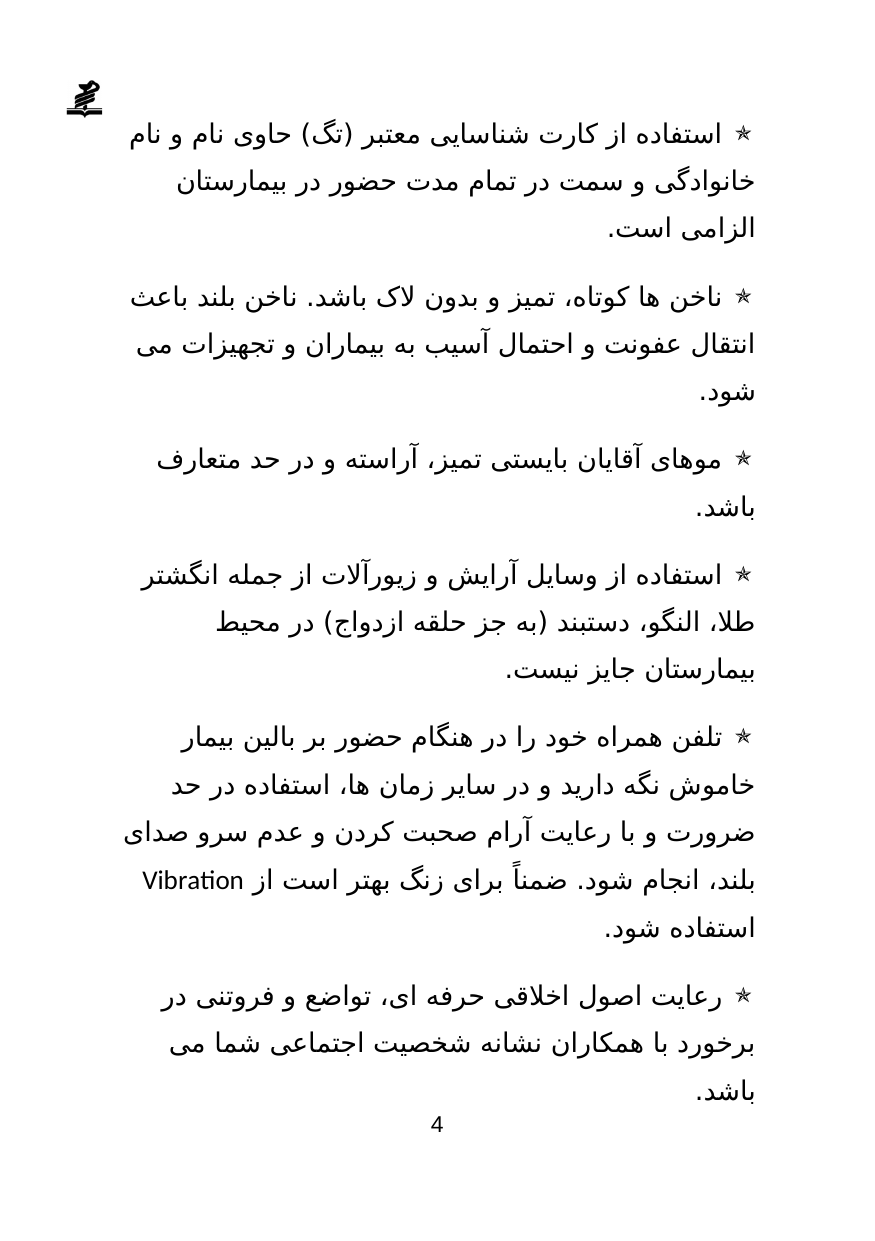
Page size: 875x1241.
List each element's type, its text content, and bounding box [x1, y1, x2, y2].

text موهای آقایان بایستی تمیز، آراسته و در حد متعارف باشد. [118, 443, 756, 522]
text استفاده از کارت شناسایی معتبر (تگ) حاوی نام و نام خانوادگی و سمت در تمام مدت حضور در بیمارستان الزامی است. [118, 118, 756, 244]
text ناخن ها کوتاه، تمیز و بدون لاک باشد. ناخن بلند باعث انتقال عفونت و احتمال آسیب به بیماران و تجهیزات می شود. [118, 281, 756, 407]
text استفاده از وسایل آرایش و زیورآلات از جمله انگشتر طلا، النگو، دستبند (به جز حلقه ازدواج) در محیط بیمارستان جایز نیست. [118, 559, 756, 685]
text رعایت اصول اخلاقی حرفه ای، تواضع و فروتنی در برخورد با همکاران نشانه شخصیت اجتماعی شما می باشد. [118, 980, 756, 1107]
text تلفن همراه خود را در هنگام حضور بر بالین بیمار خاموش نگه دارید و در سایر زمان ها، استفاده در حد ضرورت و با رعایت آرام صحبت کردن و عدم سرو صدای بلند، انجام شود. ضمناً برای زنگ بهتر است از Vibration استفاده شود. [118, 722, 756, 944]
picture [66, 80, 103, 118]
